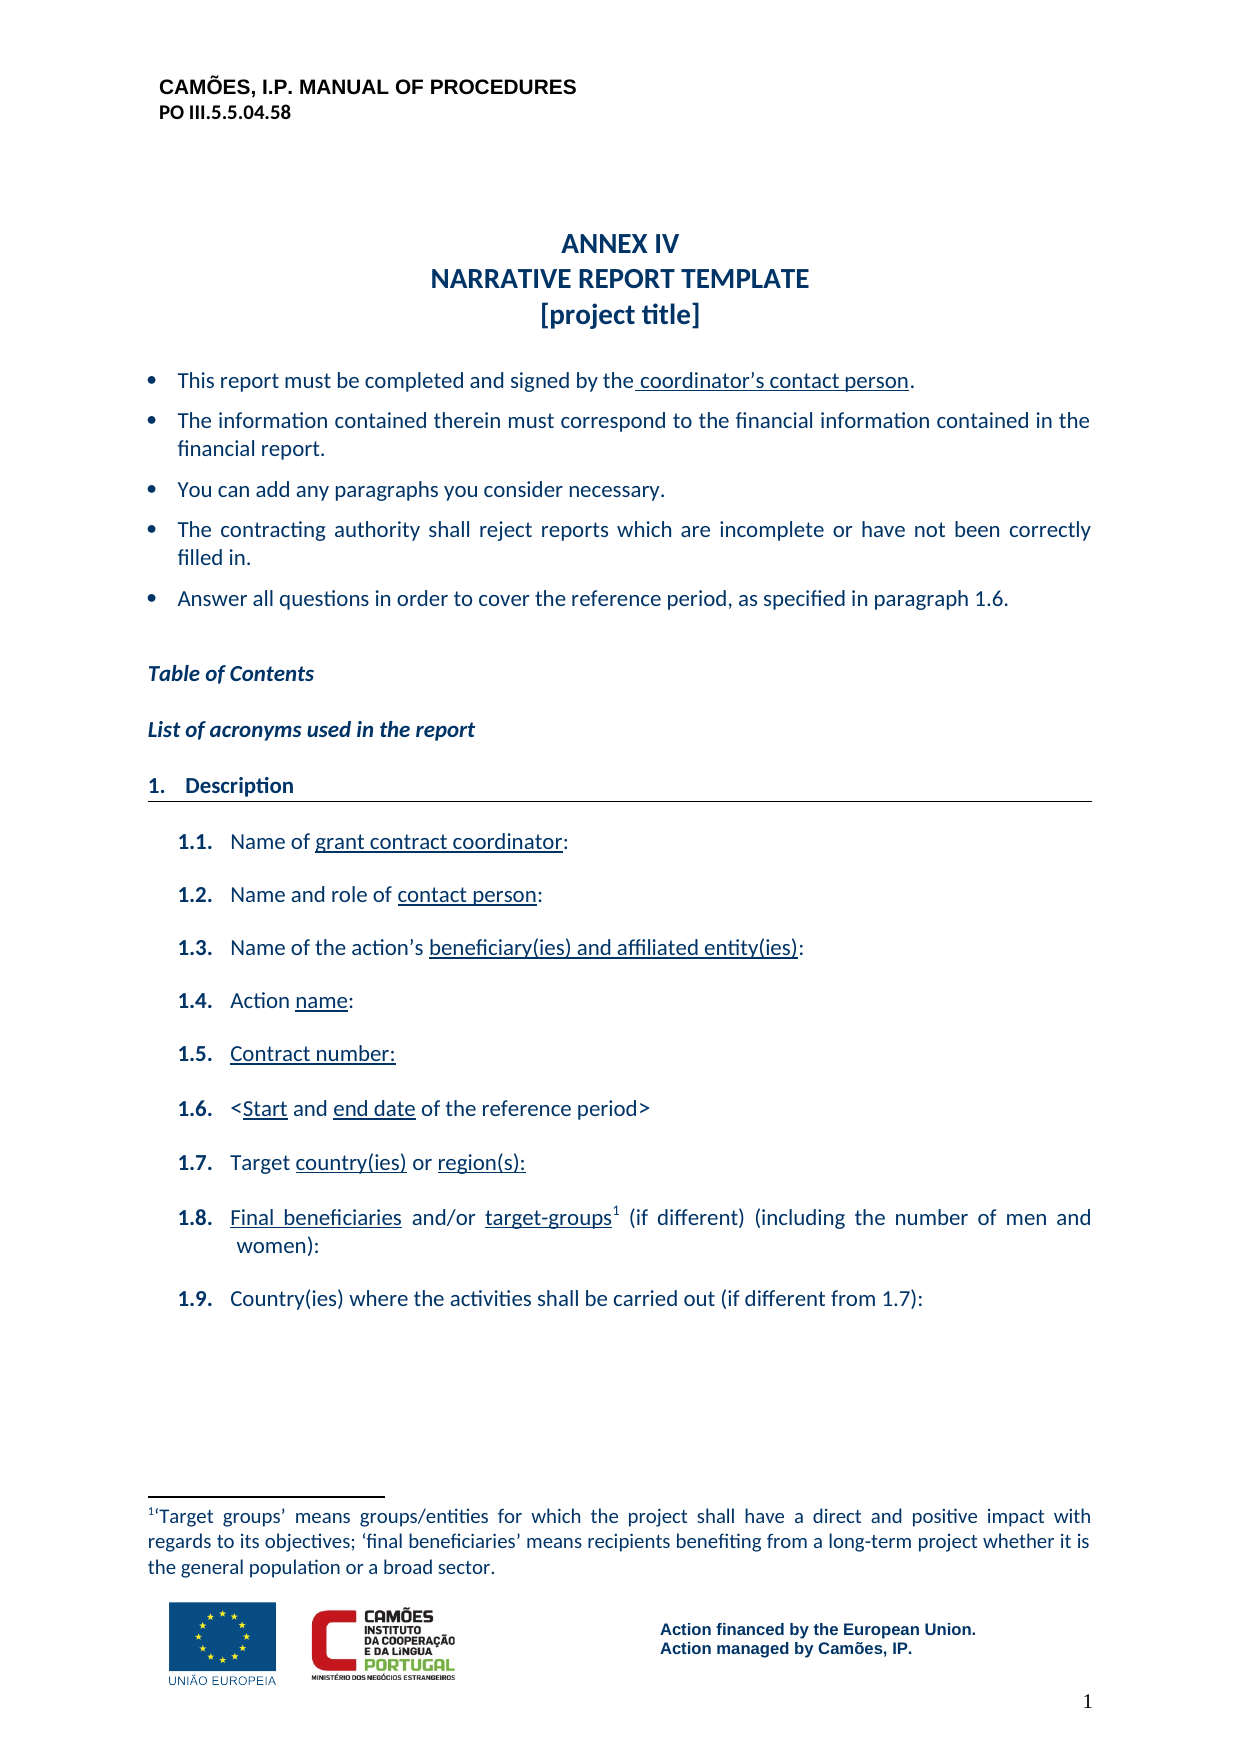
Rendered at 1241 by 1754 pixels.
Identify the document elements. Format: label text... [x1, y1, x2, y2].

list Country(ies) where the activities shall be carried out (if different from 1.7): [177, 1284, 1092, 1312]
text List of acronyms used in the report [148, 715, 1092, 743]
list Contract number: [177, 1039, 1092, 1067]
list Name of grant contract coordinator: [177, 827, 1092, 855]
list You can add any paragraphs you consider necessary. [148, 475, 1092, 503]
list Target country(ies) or region(s): [177, 1148, 1092, 1176]
text [project title] [148, 296, 1092, 332]
text ANNEX IV [148, 225, 1092, 260]
text NARRATIVE REPORT TEMPLATE [148, 260, 1092, 296]
list Action name: [177, 986, 1092, 1014]
list The contracting authority shall reject reports which are incomplete or have not been correctly filled in. [148, 515, 1092, 571]
list This report must be completed and signed by the coordinator’s contact person. [148, 366, 1092, 394]
list Final beneficiaries and/or target-groups (if different) (including the number of men and women): [177, 1201, 1092, 1259]
list Name of the action’s beneficiary(ies) and affiliated entity(ies): [177, 933, 1092, 961]
text Table of Contents [148, 659, 1092, 687]
list Description [148, 771, 1092, 801]
list The information contained therein must correspond to the financial information contained in the financial report. [148, 406, 1092, 462]
picture [311, 1607, 455, 1680]
list <Start and end date of the reference period> [177, 1092, 1092, 1123]
picture [158, 1598, 287, 1689]
list Answer all questions in order to cover the reference period, as specified in paragraph 1.6. [148, 584, 1092, 612]
list Name and role of contact person: [177, 880, 1092, 908]
